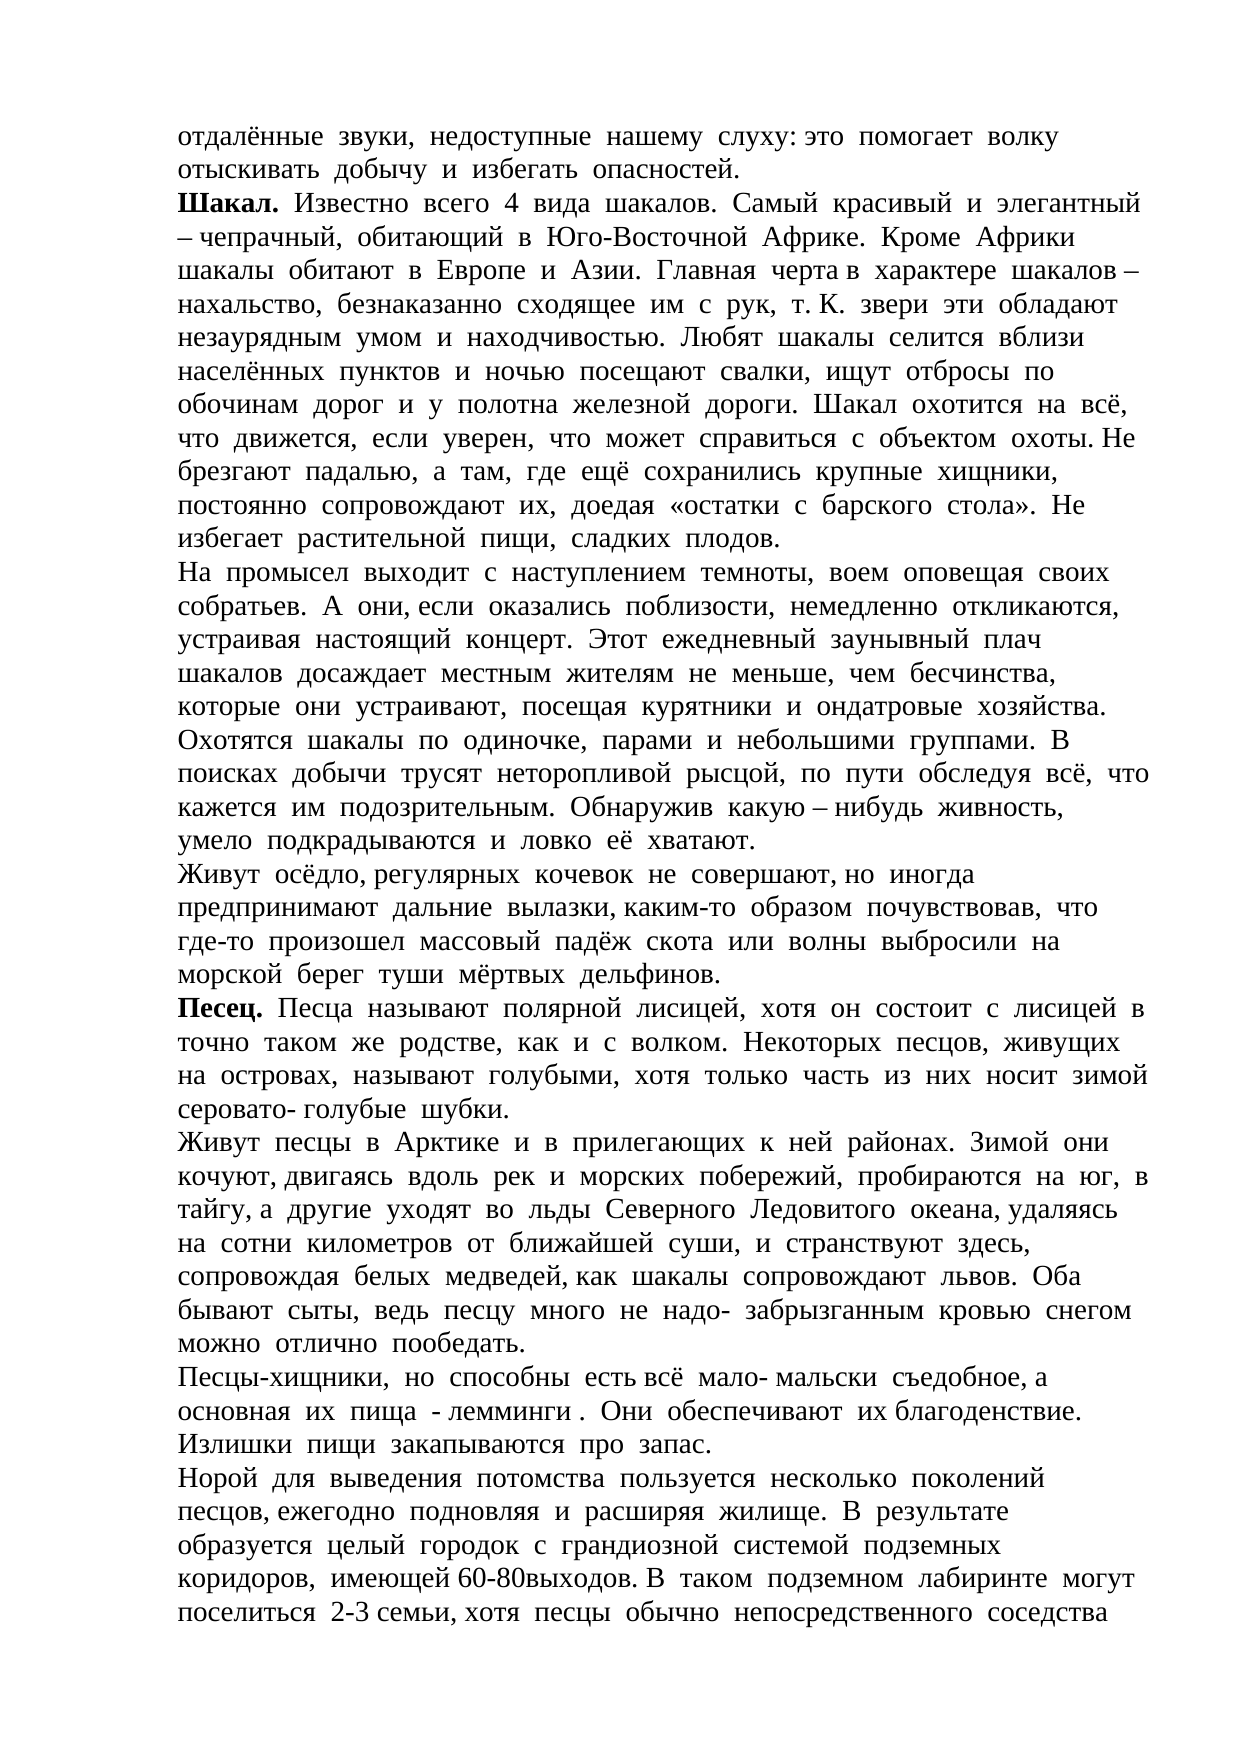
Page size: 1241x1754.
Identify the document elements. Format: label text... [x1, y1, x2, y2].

text Песец. Песца называют полярной лисицей, хотя он состоит с лисицей в точно таком же родстве, как и с волком. Некоторых песцов, живущих на островах, называют голубыми, хотя только часть из них носит зимой серовато- голубые шубки. [177, 990, 1152, 1124]
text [177, 118, 1152, 185]
text Живут осёдло, регулярных кочевок не совершают, но иногда предпринимают дальние вылазки, каким-то образом почувствовав, что где-то произошел массовый падёж скота или волны выбросили на морской берег туши мёртвых дельфинов. [177, 856, 1152, 990]
text Шакал. Известно всего 4 вида шакалов. Самый красивый и элегантный – чепрачный, обитающий в Юго-Восточной Африке. Кроме Африки шакалы обитают в Европе и Азии. Главная черта в характере шакалов – нахальство, безнаказанно сходящее им с рук, т. К. звери эти обладают незаурядным умом и находчивостью. Любят шакалы селится вблизи населённых пунктов и ночью посещают свалки, ищут отбросы по обочинам дорог и у полотна железной дороги. Шакал охотится на всё, что движется, если уверен, что может справиться с объектом охоты. Не брезгают падалью, а там, где ещё сохранились крупные хищники, постоянно сопровождают их, доедая «остатки с барского стола». Не избегает растительной пищи, сладких плодов. [177, 185, 1152, 554]
text На промысел выходит с наступлением темноты, воем оповещая своих собратьев. А они, если оказались поблизости, немедленно откликаются, устраивая настоящий концерт. Этот ежедневный заунывный плач шакалов досаждает местным жителям не меньше, чем бесчинства, которые они устраивают, посещая курятники и ондатровые хозяйства. Охотятся шакалы по одиночке, парами и небольшими группами. В поисках добычи трусят неторопливой рысцой, по пути обследуя всё, что кажется им подозрительным. Обнаружив какую – нибудь живность, умело подкрадываются и ловко её хватают. [177, 554, 1152, 856]
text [177, 1460, 1152, 1627]
text Песцы-хищники, но способны есть всё мало- мальски съедобное, а основная их пища - лемминги . Они обеспечивают их благоденствие. Излишки пищи закапываются про запас. [177, 1359, 1152, 1460]
text Живут песцы в Арктике и в прилегающих к ней районах. Зимой они кочуют, двигаясь вдоль рек и морских побережий, пробираются на юг, в тайгу, а другие уходят во льды Северного Ледовитого океана, удаляясь на сотни километров от ближайшей суши, и странствуют здесь, сопровождая белых медведей, как шакалы сопровождают львов. Оба бывают сыты, ведь песцу много не надо- забрызганным кровью снегом можно отлично пообедать. [177, 1124, 1152, 1359]
